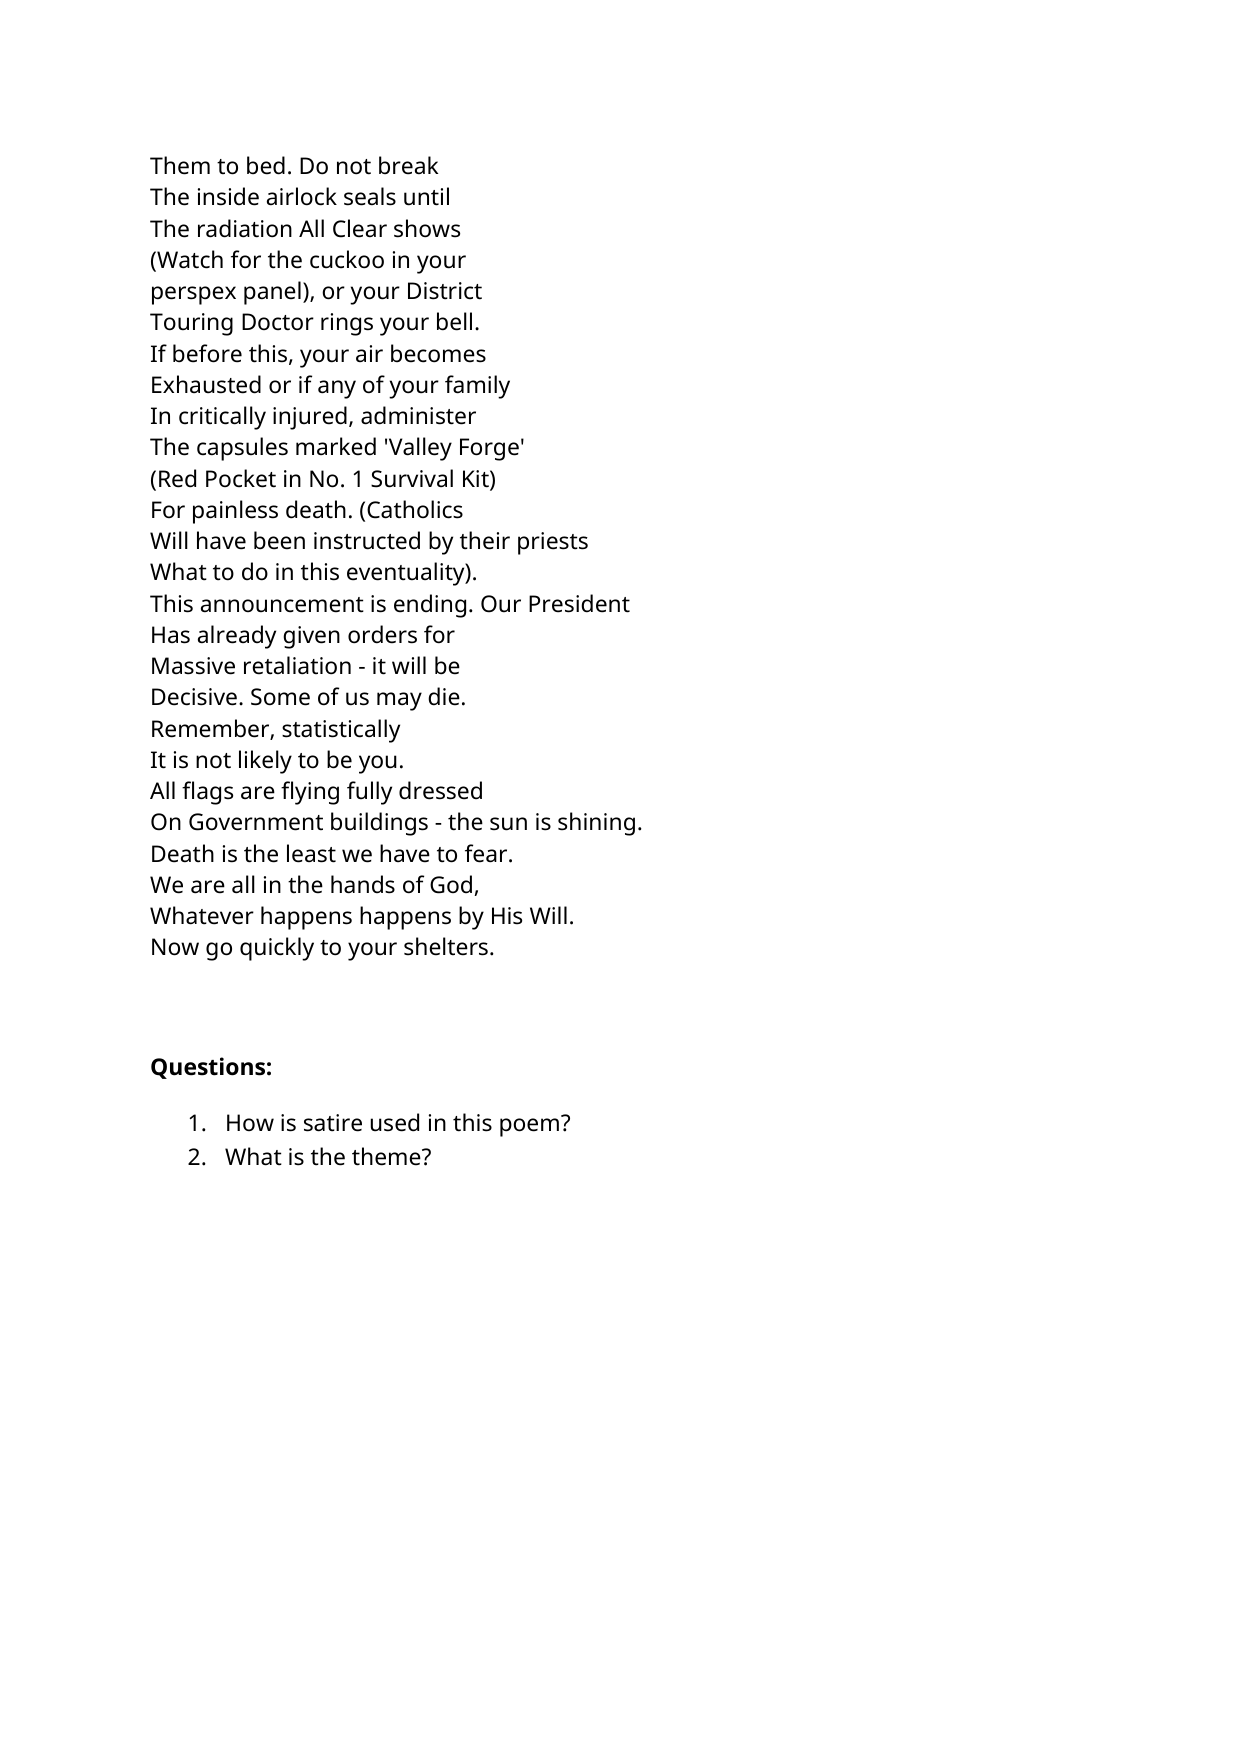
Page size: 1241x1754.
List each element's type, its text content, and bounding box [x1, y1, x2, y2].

text It is not likely to be you. [150, 744, 1090, 775]
text Touring Doctor rings your bell. [150, 306, 1090, 337]
text Whatever happens happens by His Will. [150, 900, 1090, 931]
text Questions: [150, 1051, 1090, 1082]
text Will have been instructed by their priests [150, 525, 1090, 556]
text This announcement is ending. Our President [150, 587, 1090, 619]
list What is the theme? [187, 1141, 1090, 1172]
text Remember, statistically [150, 712, 1090, 744]
text Has already given orders for [150, 619, 1090, 650]
text (Watch for the cuckoo in your [150, 244, 1090, 275]
text We are all in the hands of God, [150, 869, 1090, 900]
text The radiation All Clear shows [150, 212, 1090, 244]
text If before this, your air becomes [150, 337, 1090, 369]
text (Red Pocket in No. 1 Survival Kit) [150, 462, 1090, 494]
text In critically injured, administer [150, 400, 1090, 431]
text Decisive. Some of us may die. [150, 681, 1090, 712]
text On Government buildings - the sun is shining. [150, 806, 1090, 837]
text Massive retaliation - it will be [150, 650, 1090, 681]
text Them to bed. Do not break [150, 150, 1090, 181]
text Now go quickly to your shelters. [150, 931, 1090, 962]
list How is satire used in this poem? [187, 1107, 1090, 1138]
text The inside airlock seals until [150, 181, 1090, 212]
text What to do in this eventuality). [150, 556, 1090, 587]
text Death is the least we have to fear. [150, 837, 1090, 869]
text perspex panel), or your District [150, 275, 1090, 306]
text All flags are flying fully dressed [150, 775, 1090, 806]
text The capsules marked 'Valley Forge' [150, 431, 1090, 462]
text For painless death. (Catholics [150, 494, 1090, 525]
text Exhausted or if any of your family [150, 369, 1090, 400]
